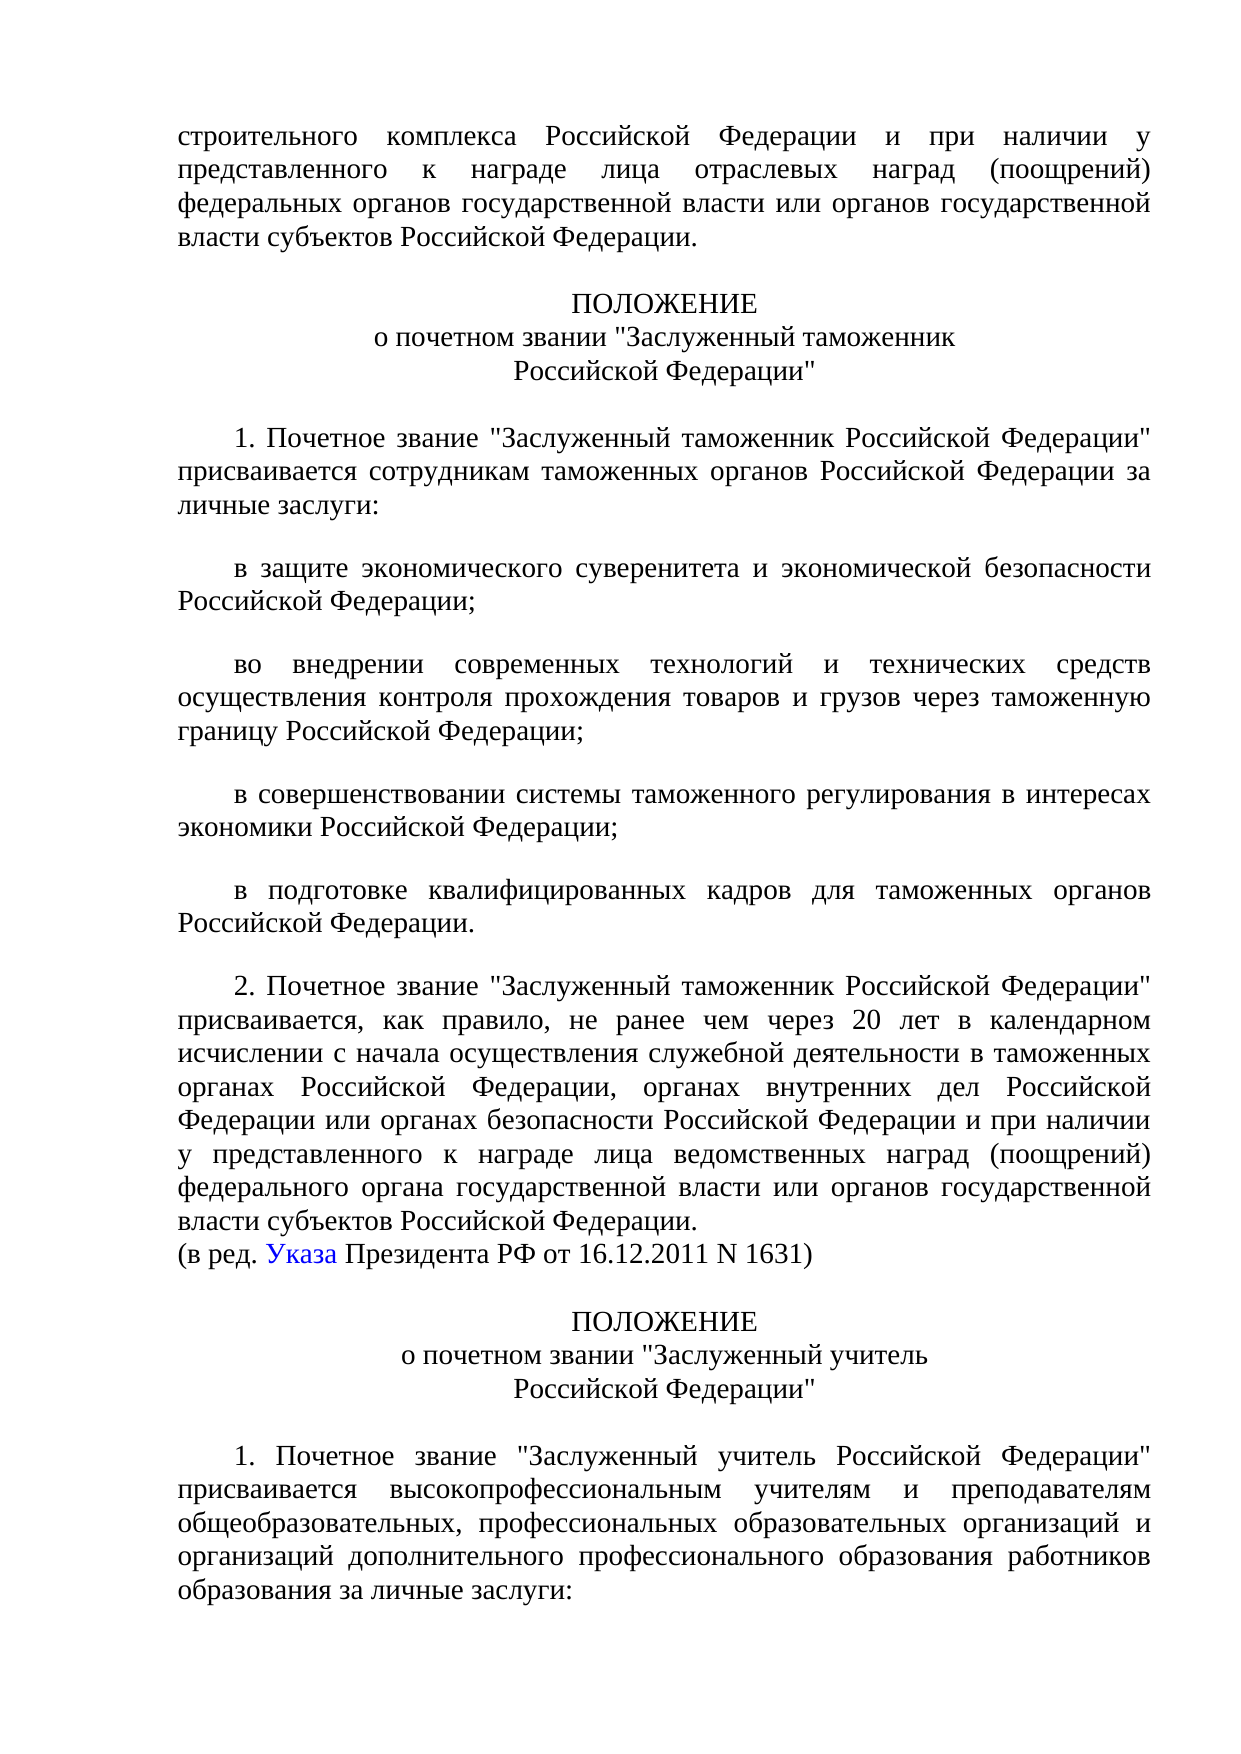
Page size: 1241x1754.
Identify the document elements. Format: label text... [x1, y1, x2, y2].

text ПОЛОЖЕНИЕ [177, 1304, 1152, 1337]
text в подготовке квалифицированных кадров для таможенных органов Российской Федерации. [177, 872, 1152, 939]
text в совершенствовании системы таможенного регулирования в интересах экономики Российской Федерации; [177, 776, 1152, 843]
text во внедрении современных технологий и технических средств осуществления контроля прохождения товаров и грузов через таможенную границу Российской Федерации; [177, 646, 1152, 747]
text Российской Федерации" [177, 1371, 1152, 1404]
text 2. Почетное звание "Заслуженный таможенник Российской Федерации" присваивается, как правило, не ранее чем через 20 лет в календарном исчислении с начала осуществления служебной деятельности в таможенных органах Российской Федерации, органах внутренних дел Российской Федерации или органах безопасности Российской Федерации и при наличии у представленного к награде лица ведомственных наград (поощрений) федерального органа государственной власти или органов государственной власти субъектов Российской Федерации. [177, 968, 1152, 1237]
text Российской Федерации" [177, 353, 1152, 386]
text о почетном звании "Заслуженный учитель [177, 1337, 1152, 1371]
text о почетном звании "Заслуженный таможенник [177, 319, 1152, 353]
text ПОЛОЖЕНИЕ [177, 286, 1152, 319]
text (в ред. Указа Президента РФ от 16.12.2011 N 1631) [177, 1237, 1152, 1270]
text 1. Почетное звание "Заслуженный учитель Российской Федерации" присваивается высокопрофессиональным учителям и преподавателям общеобразовательных, профессиональных образовательных организаций и организаций дополнительного профессионального образования работников образования за личные заслуги: [177, 1438, 1152, 1606]
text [177, 118, 1152, 252]
text 1. Почетное звание "Заслуженный таможенник Российской Федерации" присваивается сотрудникам таможенных органов Российской Федерации за личные заслуги: [177, 420, 1152, 521]
text в защите экономического суверенитета и экономической безопасности Российской Федерации; [177, 550, 1152, 617]
